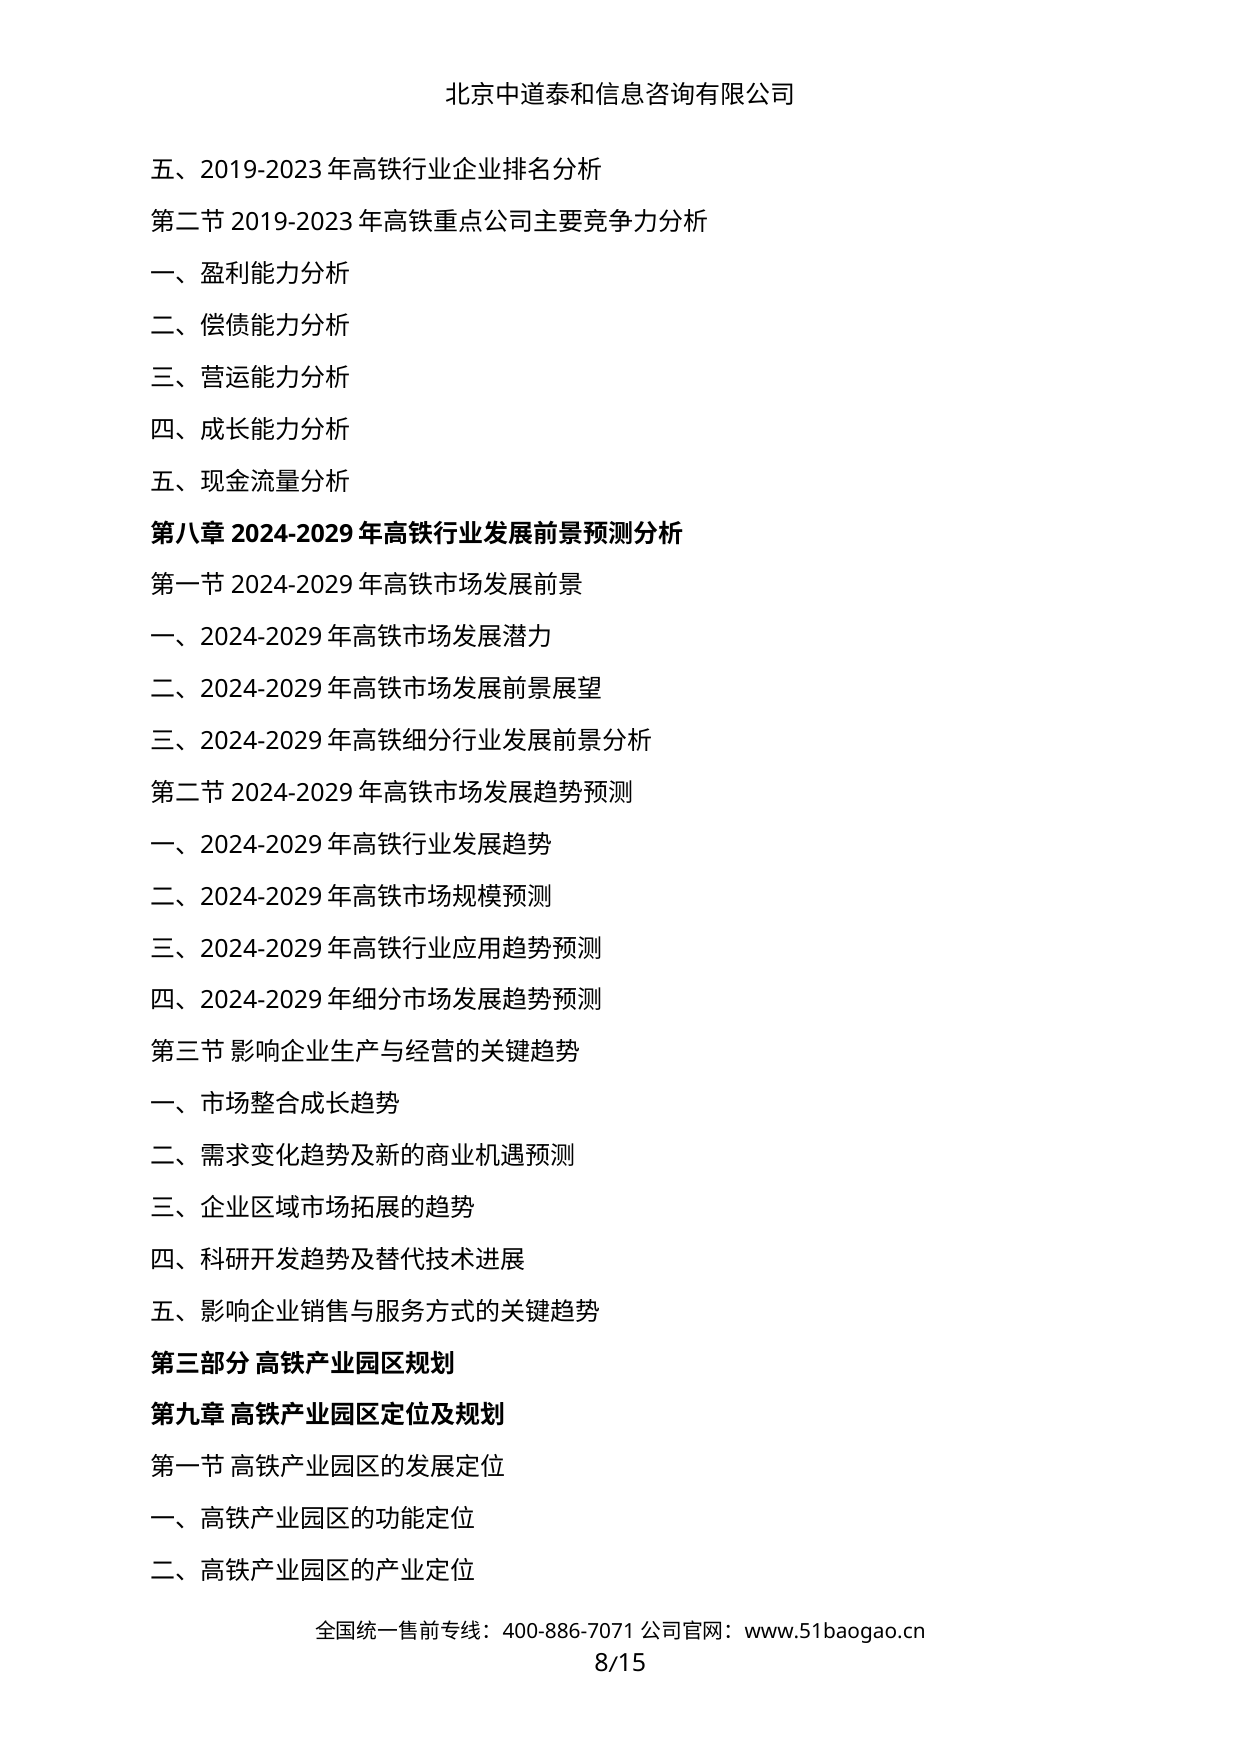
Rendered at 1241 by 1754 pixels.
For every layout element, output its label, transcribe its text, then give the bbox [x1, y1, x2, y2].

text 四、科研开发趋势及替代技术进展 [150, 1239, 1090, 1276]
text 五、2019-2023年高铁行业企业排名分析 [150, 150, 1090, 186]
text 三、2024-2029年高铁细分行业发展前景分析 [150, 721, 1090, 757]
text 一、市场整合成长趋势 [150, 1084, 1090, 1120]
text 一、高铁产业园区的功能定位 [150, 1499, 1090, 1535]
text 三、2024-2029年高铁行业应用趋势预测 [150, 928, 1090, 964]
text 第八章 2024-2029年高铁行业发展前景预测分析 [150, 513, 1090, 549]
text 三、营运能力分析 [150, 357, 1090, 394]
text 四、成长能力分析 [150, 409, 1090, 446]
text 三、企业区域市场拓展的趋势 [150, 1187, 1090, 1224]
text 一、2024-2029年高铁市场发展潜力 [150, 617, 1090, 653]
text 一、2024-2029年高铁行业发展趋势 [150, 824, 1090, 861]
text 一、盈利能力分析 [150, 254, 1090, 290]
text 第一节 高铁产业园区的发展定位 [150, 1447, 1090, 1483]
text 第二节 2024-2029年高铁市场发展趋势预测 [150, 772, 1090, 809]
text 第九章 高铁产业园区定位及规划 [150, 1395, 1090, 1431]
text 二、2024-2029年高铁市场发展前景展望 [150, 669, 1090, 705]
text 二、偿债能力分析 [150, 306, 1090, 342]
text 五、影响企业销售与服务方式的关键趋势 [150, 1291, 1090, 1327]
text 二、高铁产业园区的产业定位 [150, 1551, 1090, 1587]
text 四、2024-2029年细分市场发展趋势预测 [150, 980, 1090, 1016]
text 五、现金流量分析 [150, 461, 1090, 497]
text 第一节 2024-2029年高铁市场发展前景 [150, 565, 1090, 601]
text 第三节 影响企业生产与经营的关键趋势 [150, 1032, 1090, 1068]
text 第二节 2019-2023年高铁重点公司主要竞争力分析 [150, 202, 1090, 238]
text 二、2024-2029年高铁市场规模预测 [150, 876, 1090, 912]
text 二、需求变化趋势及新的商业机遇预测 [150, 1136, 1090, 1172]
text 第三部分 高铁产业园区规划 [150, 1343, 1090, 1379]
